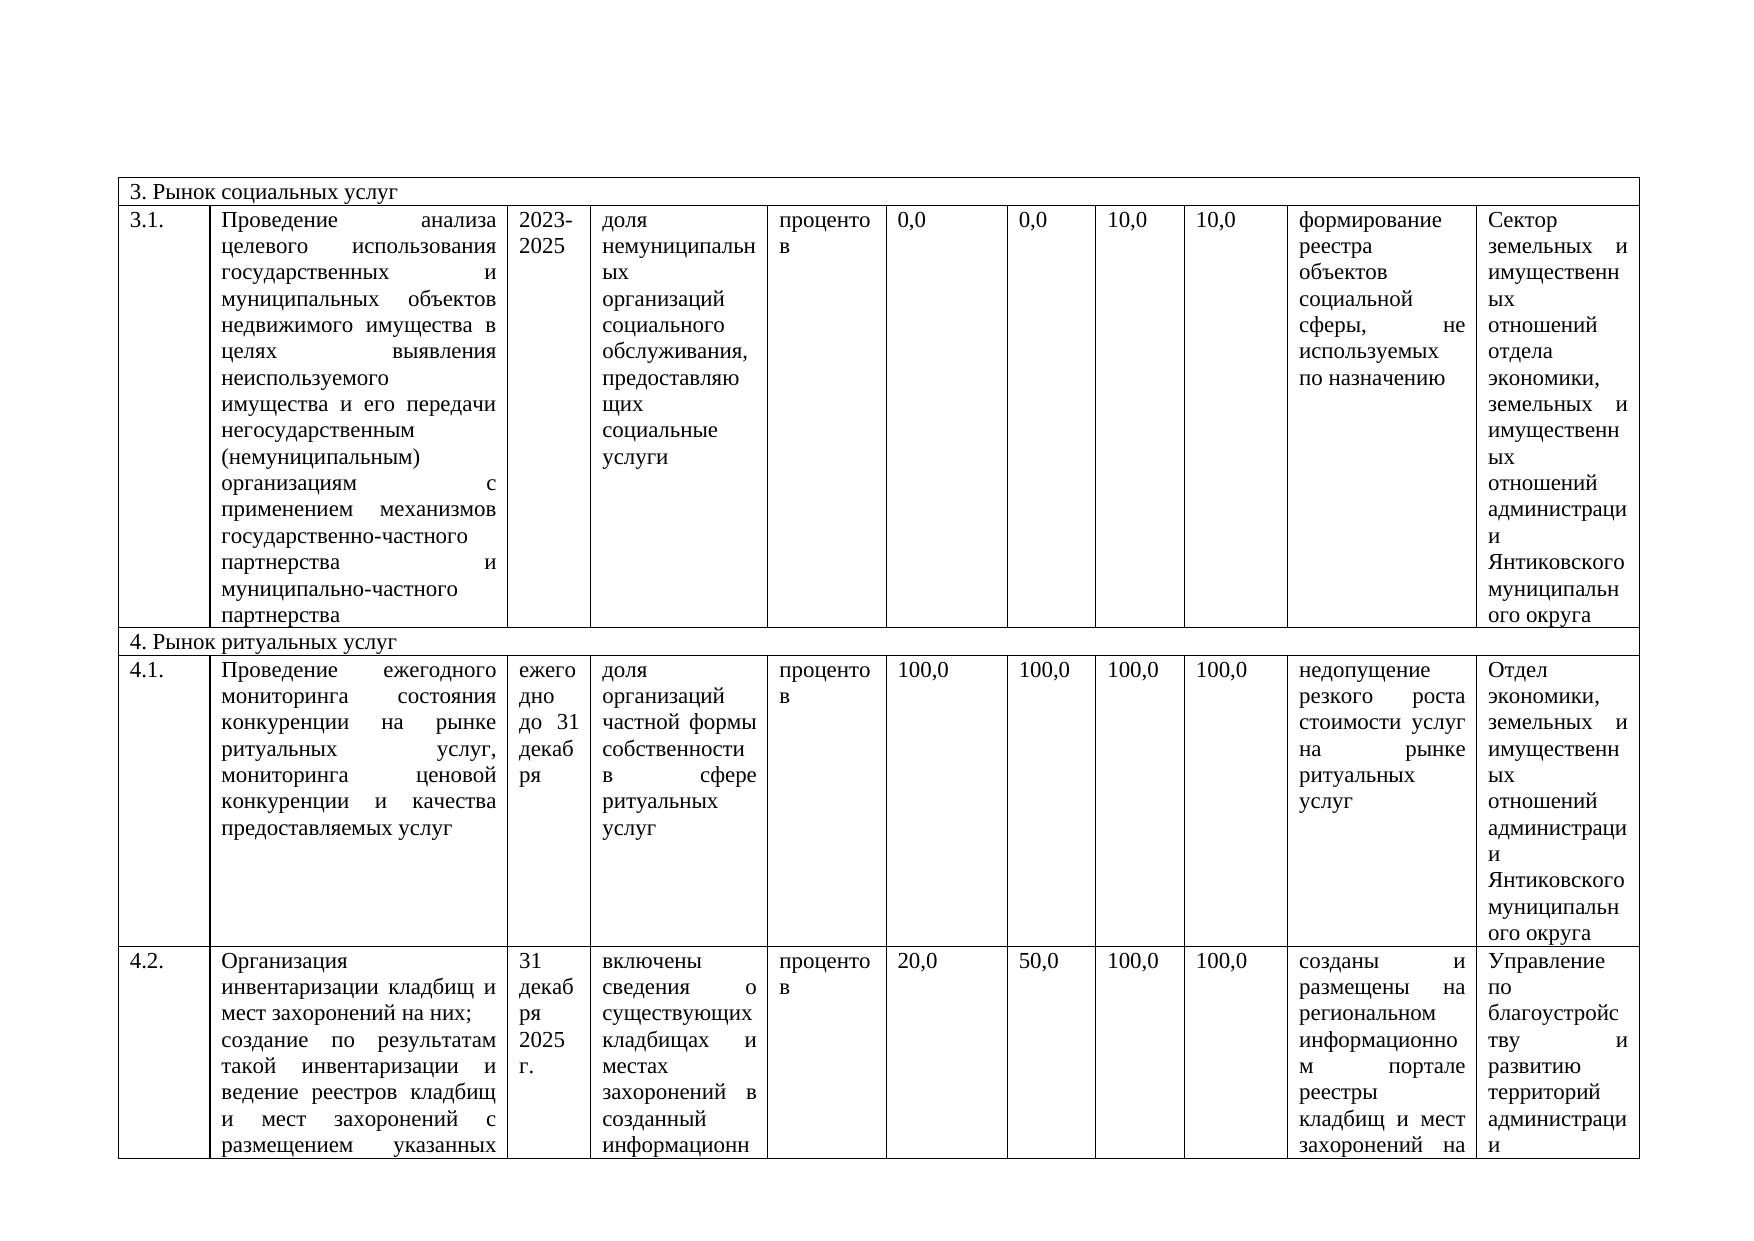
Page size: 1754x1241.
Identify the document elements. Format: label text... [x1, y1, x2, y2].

table_cell 100,0 [1096, 947, 1184, 1157]
table_cell 10,0 [1185, 206, 1287, 627]
table_cell недопущение резкого роста стоимости услуг на рынке ритуальных услуг [1288, 656, 1476, 946]
table_cell 100,0 [887, 656, 1007, 946]
table_cell 4.2. [119, 947, 209, 1157]
table_cell Проведение ежегодного мониторинга состояния конкуренции на рынке ритуальных услуг, мониторинга ценовой конкуренции и качества предоставляемых услуг [211, 656, 507, 946]
table_cell 100,0 [1185, 656, 1287, 946]
table_cell 0,0 [887, 206, 1007, 627]
table_cell 100,0 [1008, 656, 1095, 946]
table_cell 50,0 [1008, 947, 1095, 1157]
table_cell Проведение анализа целевого использования государственных и муниципальных объектов недвижимого имущества в целях выявления неиспользуемого имущества и его передачи негосударственным (немуниципальным) организациям с применением механизмов государственно-частного партнерства и муниципально-частного партнерства [211, 206, 507, 627]
table_cell Сектор земельных и имущественных отношений отдела экономики, земельных и имущественных отношений администрации Янтиковского муниципального округа [1477, 206, 1639, 627]
table_cell 4.1. [119, 656, 209, 946]
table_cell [1477, 947, 1639, 1157]
table_cell 3.1. [119, 206, 209, 627]
table_cell 0,0 [1008, 206, 1095, 627]
table_cell процентов [768, 947, 886, 1157]
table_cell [591, 947, 767, 1157]
table_cell доля немуниципальных организаций социального обслуживания, предоставляющих социальные услуги [591, 206, 767, 627]
table_cell процентов [768, 656, 886, 946]
table_cell процентов [768, 206, 886, 627]
table_cell 3. Рынок социальных услуг [119, 178, 1639, 204]
table_cell ежегодно до 31 декабря [508, 656, 590, 946]
table_cell Отдел экономики, земельных и имущественных отношений администрации Янтиковского муниципального округа [1477, 656, 1639, 946]
table_cell 2023-2025 [508, 206, 590, 627]
table_cell 20,0 [887, 947, 1007, 1157]
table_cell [211, 947, 507, 1157]
table_cell 100,0 [1096, 656, 1184, 946]
table_cell доля организаций частной формы собственности в сфере ритуальных услуг [591, 656, 767, 946]
table_cell формирование реестра объектов социальной сферы, не используемых по назначению [1288, 206, 1476, 627]
table_cell 10,0 [1096, 206, 1184, 627]
table_cell 31 декабря 2025 г. [508, 947, 590, 1157]
table_cell 100,0 [1185, 947, 1287, 1157]
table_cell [1288, 947, 1476, 1157]
table_cell 4. Рынок ритуальных услуг [119, 628, 1639, 655]
